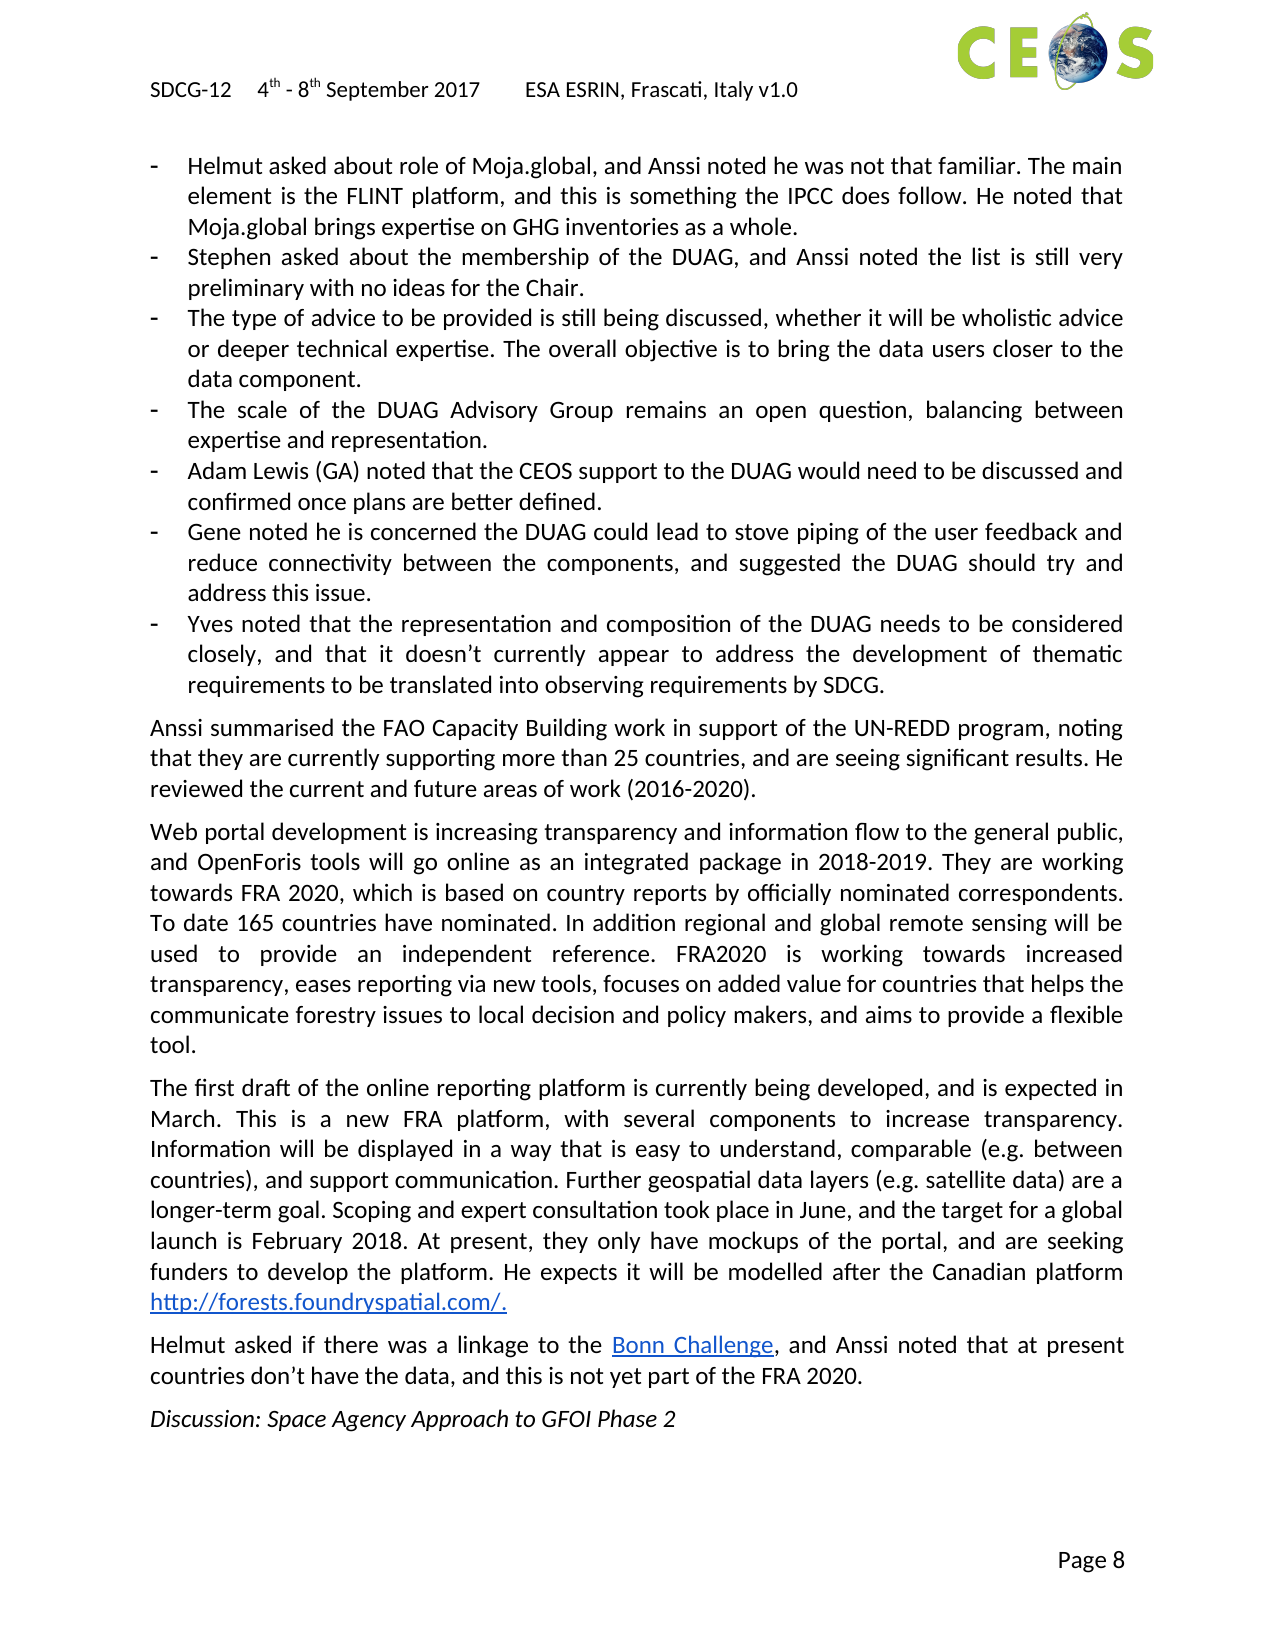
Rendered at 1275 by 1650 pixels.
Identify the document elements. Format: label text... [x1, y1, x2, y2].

list Yves noted that the representation and composition of the DUAG needs to be considered closely, and that it doesn’t currently appear to address the development of thematic requirements to be translated into observing requirements by SDCG. [150, 608, 1125, 699]
list Helmut asked about role of Moja.global, and Anssi noted he was not that familiar. The main element is the FLINT platform, and this is something the IPCC does follow. He noted that Moja.global brings expertise on GHG inventories as a whole. [150, 150, 1125, 242]
list Adam Lewis (GA) noted that the CEOS support to the DUAG would need to be discussed and confirmed once plans are better defined. [150, 455, 1125, 516]
list The scale of the DUAG Advisory Group remains an open question, balancing between expertise and representation. [150, 394, 1125, 455]
text Helmut asked if there was a linkage to the Bonn Challenge, and Anssi noted that at present countries don’t have the data, and this is not yet part of the FRA 2020. [150, 1329, 1125, 1390]
text Anssi summarised the FAO Capacity Building work in support of the UN-REDD program, noting that they are currently supporting more than 25 countries, and are seeing significant results. He reviewed the current and future areas of work (2016-2020). [150, 712, 1125, 803]
list Stephen asked about the membership of the DUAG, and Anssi noted the list is still very preliminary with no ideas for the Chair. [150, 242, 1125, 303]
text The first draft of the online reporting platform is currently being developed, and is expected in March. This is a new FRA platform, with several components to increase transparency. Information will be displayed in a way that is easy to understand, comparable (e.g. between countries), and support communication. Further geospatial data layers (e.g. satellite data) are a longer-term goal. Scoping and expert consultation took place in June, and the target for a global launch is February 2018. At present, they only have mockups of the portal, and are seeking funders to develop the platform. He expects it will be modelled after the Canadian platform http://forests.foundryspatial.com/. [150, 1073, 1125, 1317]
list Gene noted he is concerned the DUAG could lead to stove piping of the user feedback and reduce connectivity between the components, and suggested the DUAG should try and address this issue. [150, 516, 1125, 608]
list The type of advice to be provided is still being discussed, whether it will be wholistic advice or deeper technical expertise. The overall objective is to bring the data users closer to the data component. [150, 303, 1125, 394]
text Discussion: Space Agency Approach to GFOI Phase 2 [150, 1403, 1125, 1433]
text Web portal development is increasing transparency and information flow to the general public, and OpenForis tools will go online as an integrated package in 2018-2019. They are working towards FRA 2020, which is based on country reports by officially nominated correspondents. To date 165 countries have nominated. In addition regional and global remote sensing will be used to provide an independent reference. FRA2020 is working towards increased transparency, eases reporting via new tools, focuses on added value for countries that helps the communicate forestry issues to local decision and policy makers, and aims to provide a flexible tool. [150, 816, 1125, 1060]
picture [957, 12, 1154, 90]
